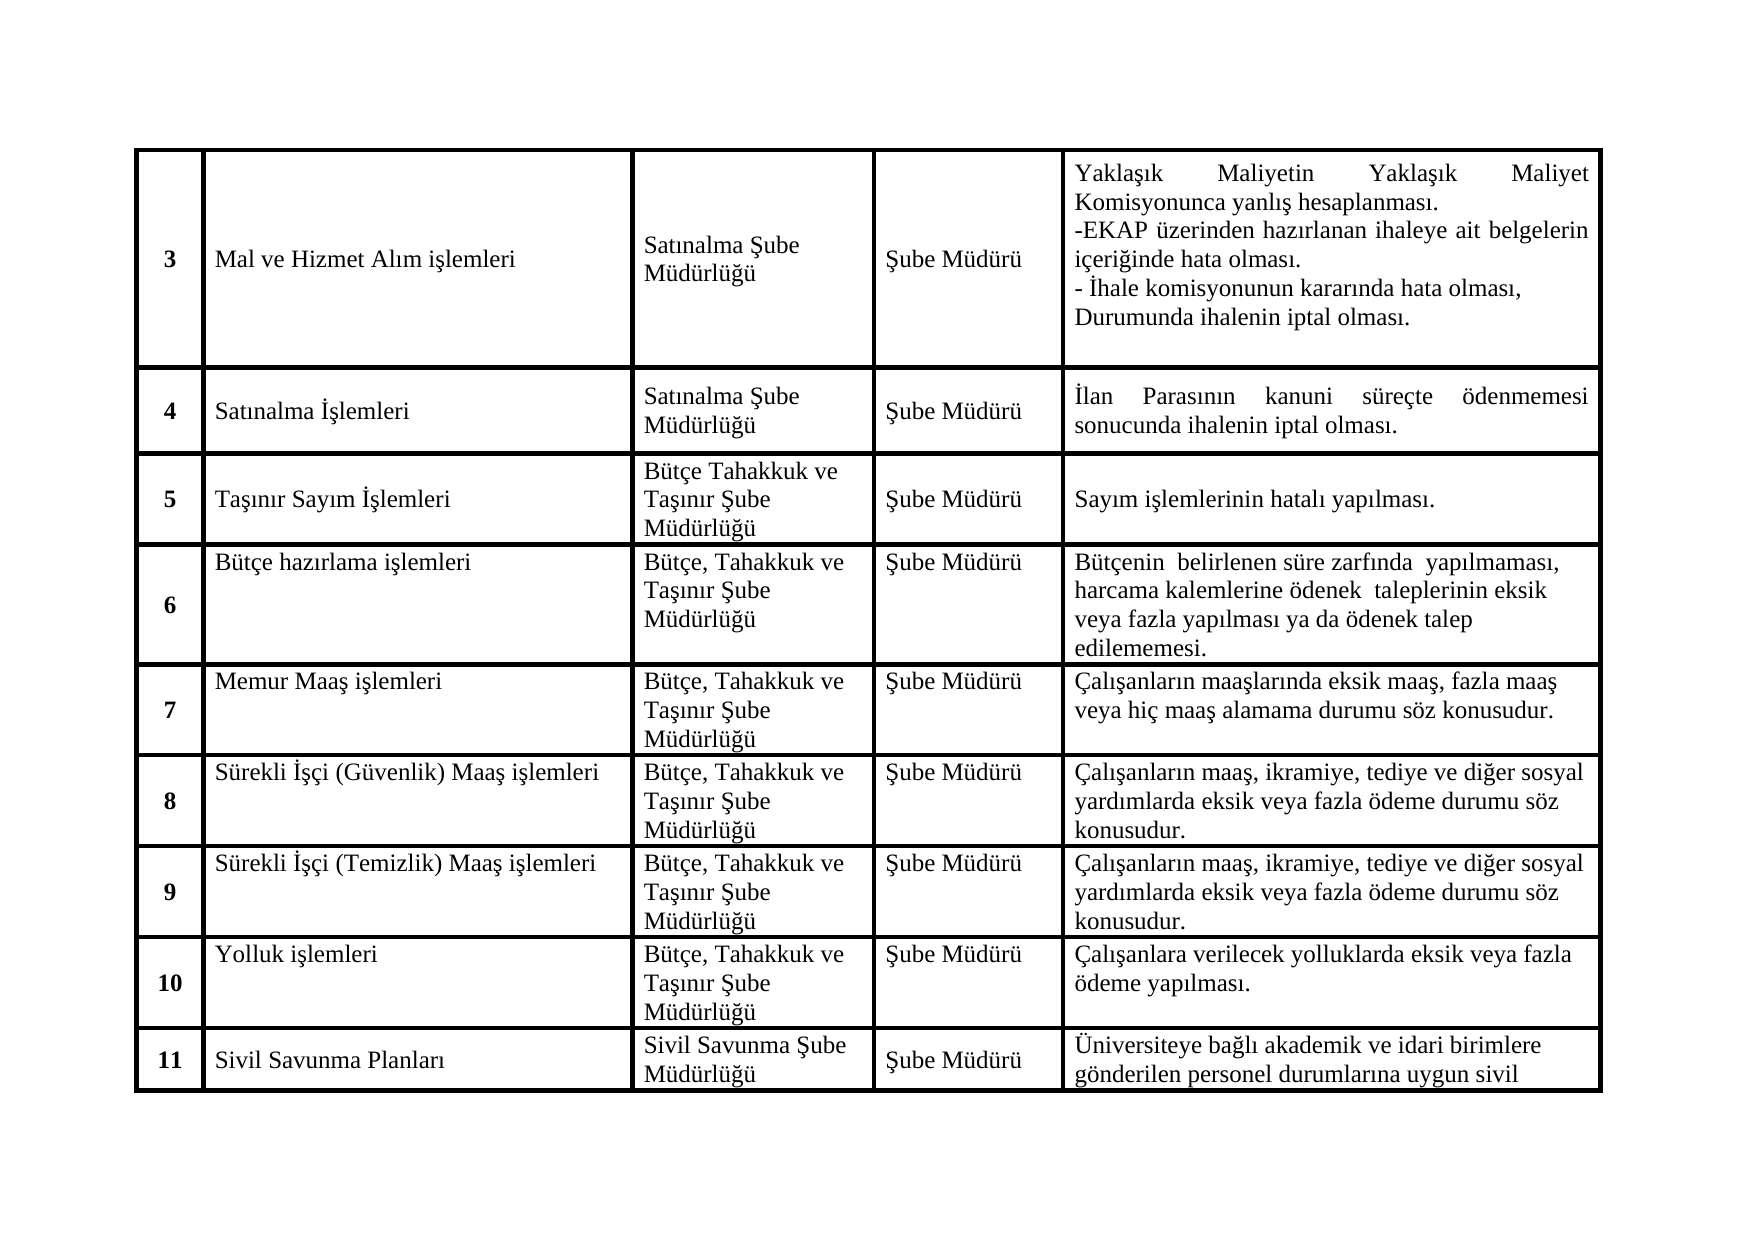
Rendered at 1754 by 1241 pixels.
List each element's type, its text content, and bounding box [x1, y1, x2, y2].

table_cell 5 [139, 456, 201, 542]
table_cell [635, 1030, 872, 1088]
table_cell Şube Müdürü [876, 370, 1061, 451]
table_cell Sayım işlemlerinin hatalı yapılması. [1065, 456, 1598, 542]
table_cell 4 [139, 370, 201, 451]
table_cell Yaklaşık Maliyetin Yaklaşık Maliyet Komisyonunca yanlış hesaplanması. -EKAP üzerinden hazırlanan ihaleye ait belgelerin içeriğinde hata olması. - İhale komisyonunun kararında hata olması, Durumunda ihalenin iptal olması. [1065, 152, 1598, 365]
table_cell Şube Müdürü [876, 152, 1061, 365]
table_cell 11 [139, 1030, 201, 1088]
table_cell Şube Müdürü [876, 456, 1061, 542]
table_cell Mal ve Hizmet Alım işlemleri [206, 152, 630, 365]
table_cell 9 [139, 848, 201, 934]
table_cell Bütçe, Tahakkuk ve Taşınır Şube Müdürlüğü [635, 547, 872, 662]
table_cell Çalışanlara verilecek yolluklarda eksik veya fazla ödeme yapılması. [1065, 939, 1598, 1026]
table_cell Satınalma İşlemleri [206, 370, 630, 451]
table_cell Şube Müdürü [876, 547, 1061, 662]
table_cell İlan Parasının kanuni süreçte ödenmemesi sonucunda ihalenin iptal olması. [1065, 370, 1598, 451]
table_cell Şube Müdürü [876, 1030, 1061, 1088]
table_cell Bütçe Tahakkuk ve Taşınır Şube Müdürlüğü [635, 456, 872, 542]
table_cell Bütçe, Tahakkuk ve Taşınır Şube Müdürlüğü [635, 939, 872, 1026]
table_cell Bütçe, Tahakkuk ve Taşınır Şube Müdürlüğü [635, 848, 872, 934]
table_cell Yolluk işlemleri [206, 939, 630, 1026]
table_cell Şube Müdürü [876, 757, 1061, 844]
table_cell Memur Maaş işlemleri [206, 667, 630, 753]
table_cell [206, 1030, 630, 1088]
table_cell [635, 152, 872, 365]
table_cell Bütçe, Tahakkuk ve Taşınır Şube Müdürlüğü [635, 667, 872, 753]
table_cell Bütçe hazırlama işlemleri [206, 547, 630, 662]
table_cell Taşınır Sayım İşlemleri [206, 456, 630, 542]
table_cell Çalışanların maaşlarında eksik maaş, fazla maaş veya hiç maaş alamama durumu söz konusudur. [1065, 667, 1598, 753]
table_cell 8 [139, 757, 201, 844]
table_cell Bütçe, Tahakkuk ve Taşınır Şube Müdürlüğü [635, 757, 872, 844]
table_cell Şube Müdürü [876, 939, 1061, 1026]
table_cell Şube Müdürü [876, 667, 1061, 753]
table_cell Bütçenin belirlenen süre zarfında yapılmaması, harcama kalemlerine ödenek taleplerinin eksik veya fazla yapılması ya da ödenek talep edilememesi. [1065, 547, 1598, 662]
table_cell Sürekli İşçi (Temizlik) Maaş işlemleri [206, 848, 630, 934]
table_cell 10 [139, 939, 201, 1026]
table_cell Satınalma Şube Müdürlüğü [635, 370, 872, 451]
table_cell 3 [139, 152, 201, 365]
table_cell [1065, 1030, 1598, 1088]
table_cell Çalışanların maaş, ikramiye, tediye ve diğer sosyal yardımlarda eksik veya fazla ödeme durumu söz konusudur. [1065, 848, 1598, 934]
table_cell Çalışanların maaş, ikramiye, tediye ve diğer sosyal yardımlarda eksik veya fazla ödeme durumu söz konusudur. [1065, 757, 1598, 844]
table_cell 6 [139, 547, 201, 662]
table_cell Sürekli İşçi (Güvenlik) Maaş işlemleri [206, 757, 630, 844]
table_cell 7 [139, 667, 201, 753]
table_cell Şube Müdürü [876, 848, 1061, 934]
